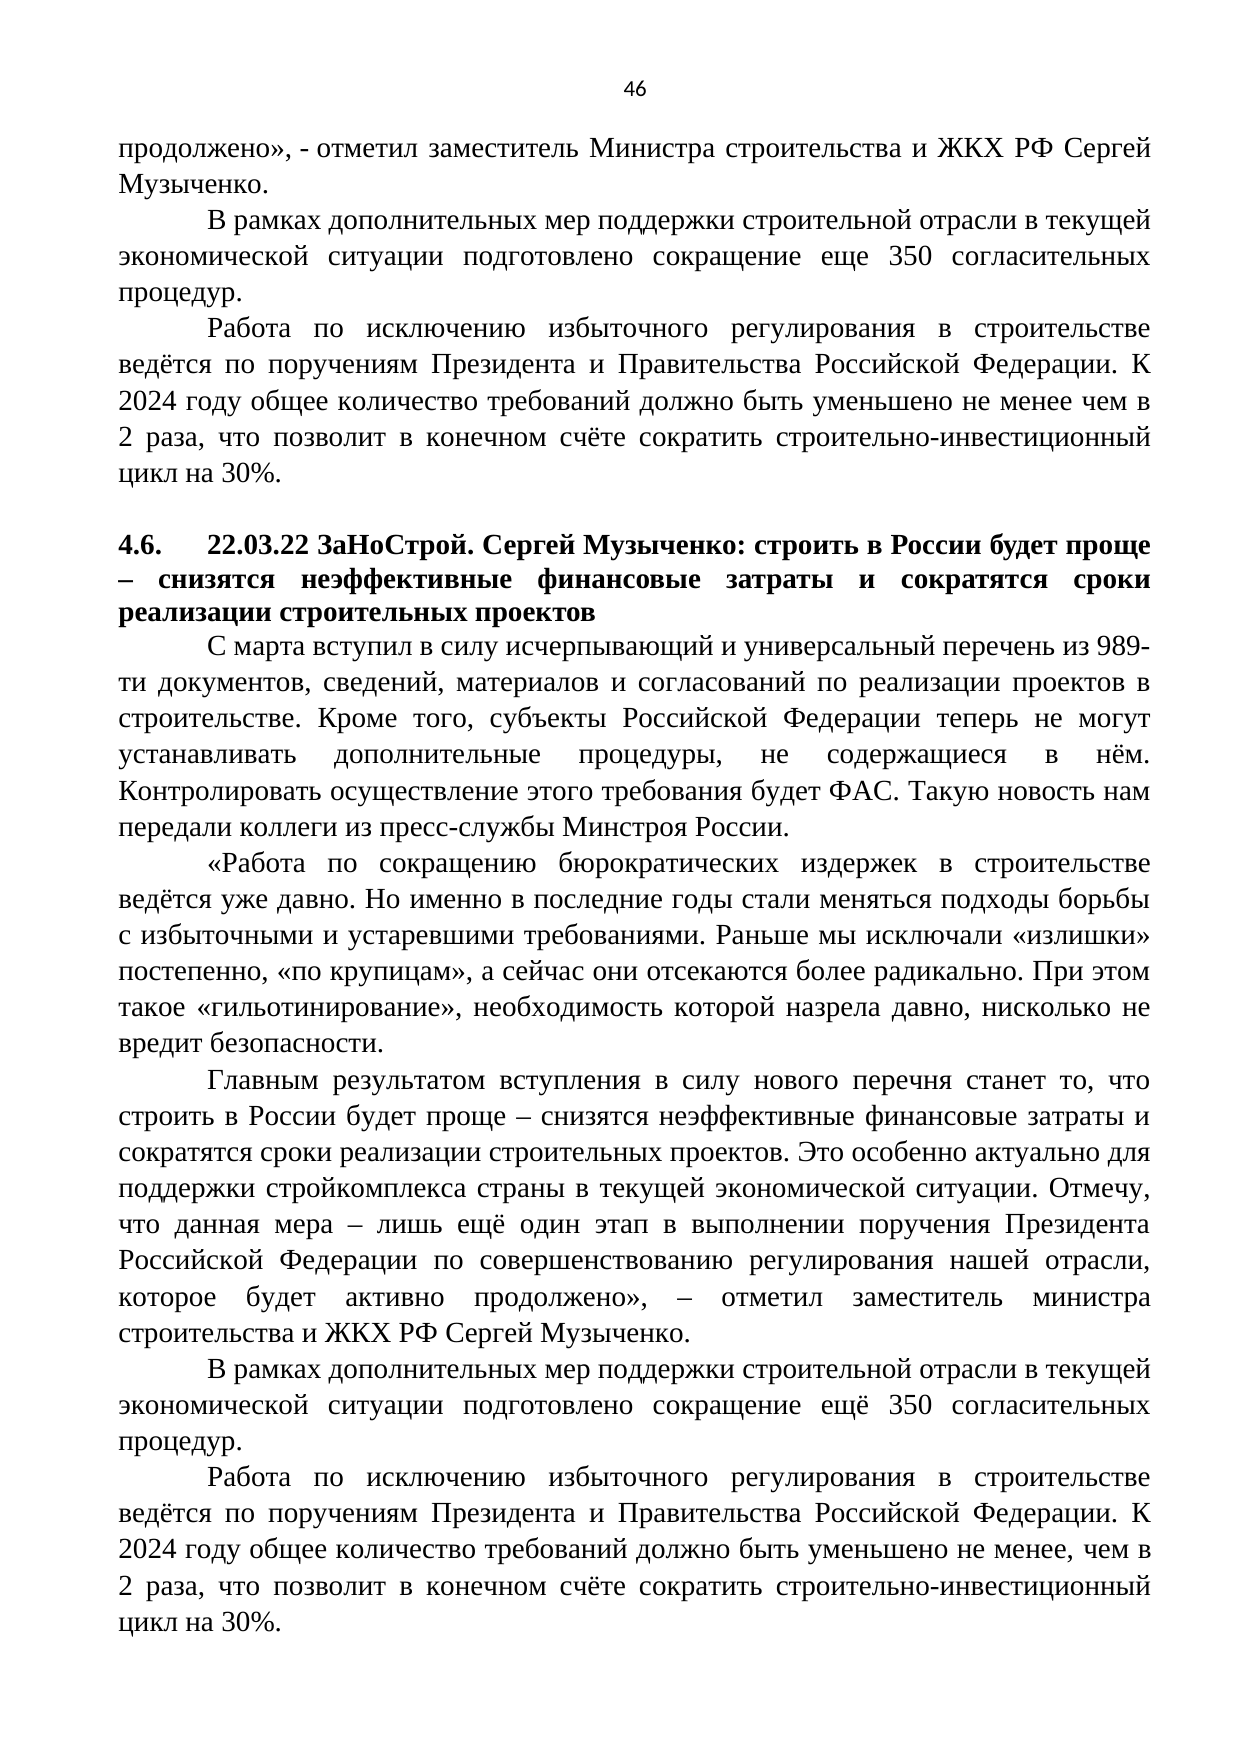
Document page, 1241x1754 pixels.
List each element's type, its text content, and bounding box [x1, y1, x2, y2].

subtitle 22.03.22 ЗаНоСтрой. Сергей Музыченко: строить в России будет проще – снизятся неэффективные финансовые затраты и сократятся сроки реализации строительных проектов [118, 527, 1152, 628]
text Главным результатом вступления в силу нового перечня станет то, что строить в России будет проще – снизятся неэффективные финансовые затраты и сократятся сроки реализации строительных проектов. Это особенно актуально для поддержки стройкомплекса страны в текущей экономической ситуации. Отмечу, что данная мера – лишь ещё один этап в выполнении поручения Президента Российской Федерации по совершенствованию регулирования нашей отрасли, которое будет активно продолжено», – отметил заместитель министра строительства и ЖКХ РФ Сергей Музыченко. [118, 1062, 1152, 1348]
text Работа по исключению избыточного регулирования в строительстве ведётся по поручениям Президента и Правительства Российской Федерации. К 2024 году общее количество требований должно быть уменьшено не менее чем в 2 раза, что позволит в конечном счёте сократить строительно-инвестиционный цикл на 30%. [118, 311, 1152, 489]
text Работа по исключению избыточного регулирования в строительстве ведётся по поручениям Президента и Правительства Российской Федерации. К 2024 году общее количество требований должно быть уменьшено не менее, чем в 2 раза, что позволит в конечном счёте сократить строительно-инвестиционный цикл на 30%. [118, 1459, 1152, 1637]
text В рамках дополнительных мер поддержки строительной отрасли в текущей экономической ситуации подготовлено сокращение ещё 350 согласительных процедур. [118, 1351, 1152, 1457]
text С марта вступил в силу исчерпывающий и универсальный перечень из 989-ти документов, сведений, материалов и согласований по реализации проектов в строительстве. Кроме того, субъекты Российской Федерации теперь не могут устанавливать дополнительные процедуры, не содержащиеся в нём. Контролировать осуществление этого требования будет ФАС. Такую новость нам передали коллеги из пресс-службы Минстроя России. [118, 628, 1152, 842]
text «Работа по сокращению бюрократических издержек в строительстве ведётся уже давно. Но именно в последние годы стали меняться подходы борьбы с избыточными и устаревшими требованиями. Раньше мы исключали «излишки» постепенно, «по крупицам», а сейчас они отсекаются более радикально. При этом такое «гильотинирование», необходимость которой назрела давно, нисколько не вредит безопасности. [118, 845, 1152, 1059]
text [118, 130, 1152, 199]
text В рамках дополнительных мер поддержки строительной отрасли в текущей экономической ситуации подготовлено сокращение еще 350 согласительных процедур. [118, 202, 1152, 308]
